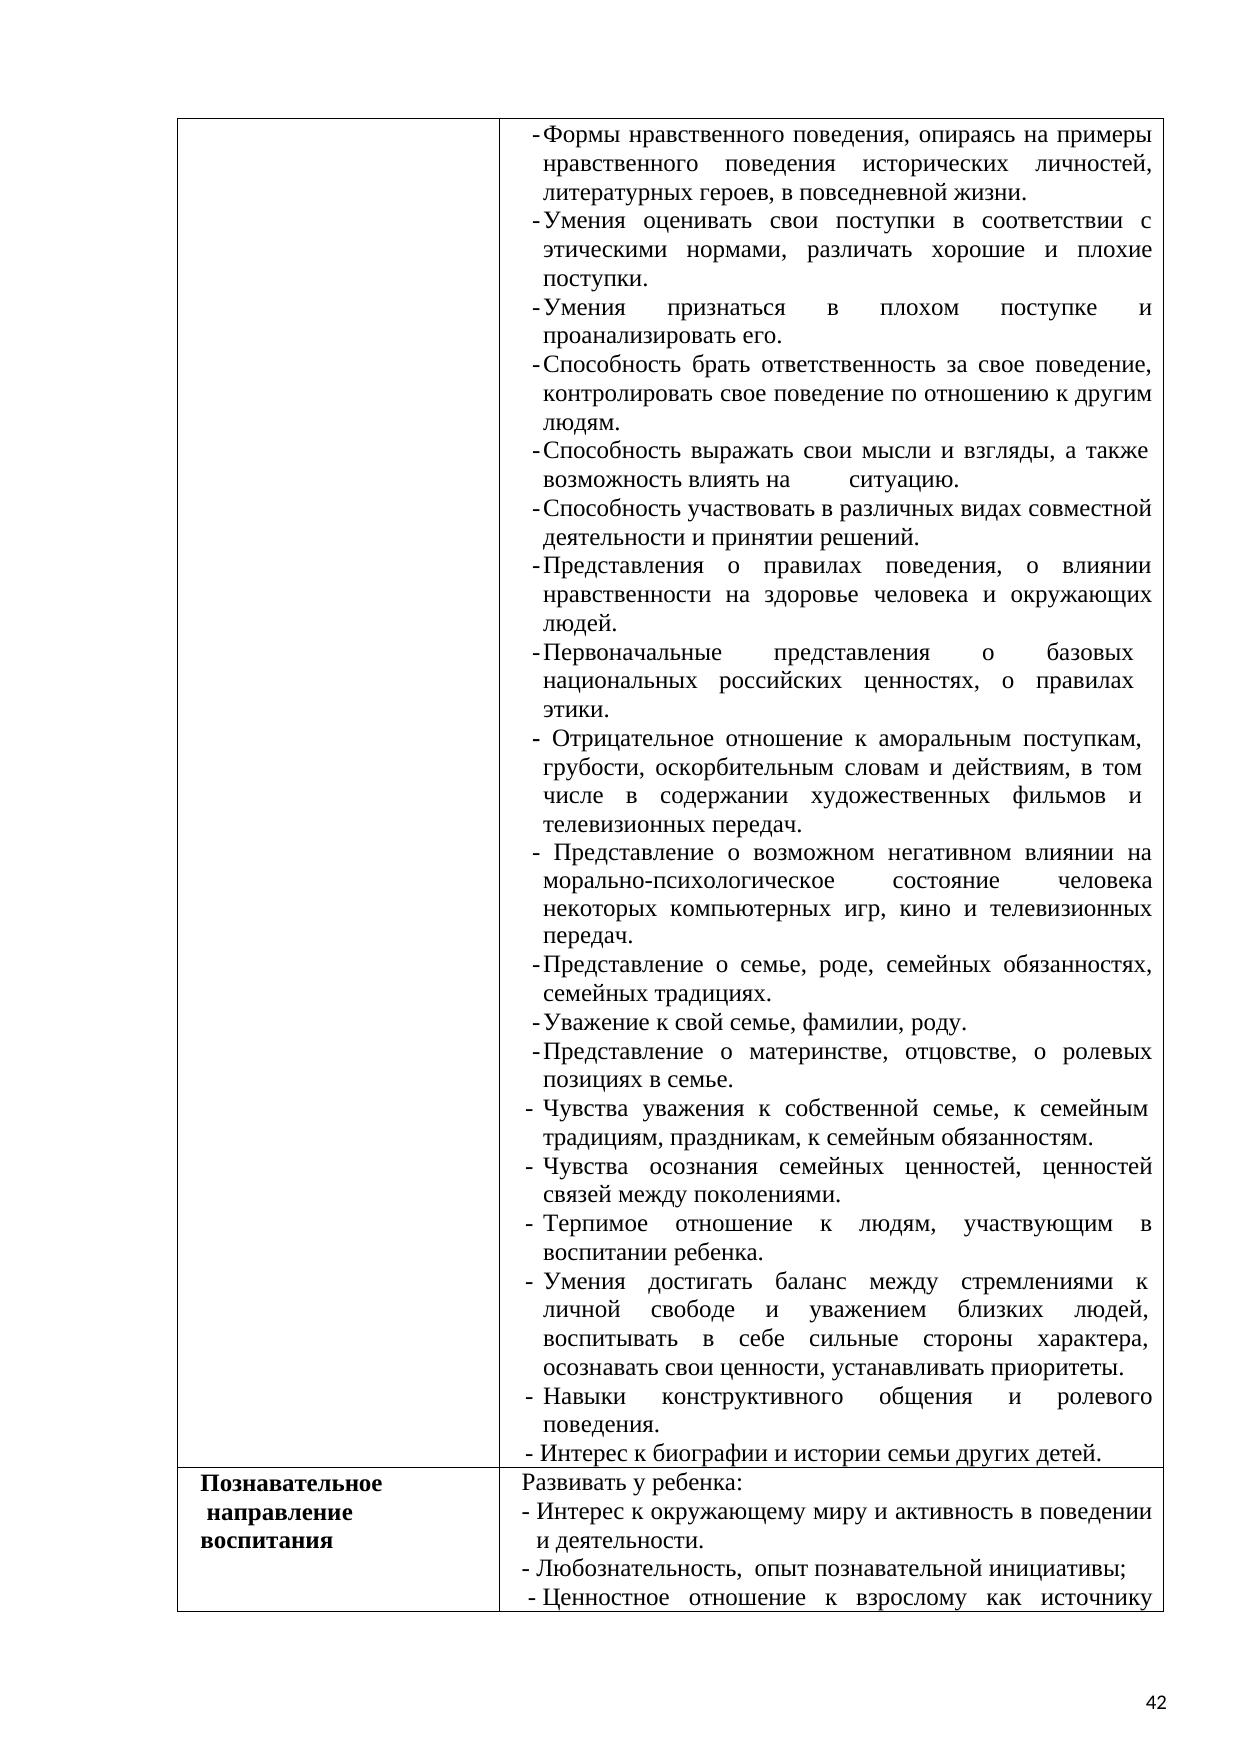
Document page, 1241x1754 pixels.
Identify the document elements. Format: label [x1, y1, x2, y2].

table_cell [178, 1468, 499, 1611]
table_cell [178, 119, 499, 1467]
table_cell [500, 119, 1163, 1467]
table_cell [500, 1468, 1163, 1611]
